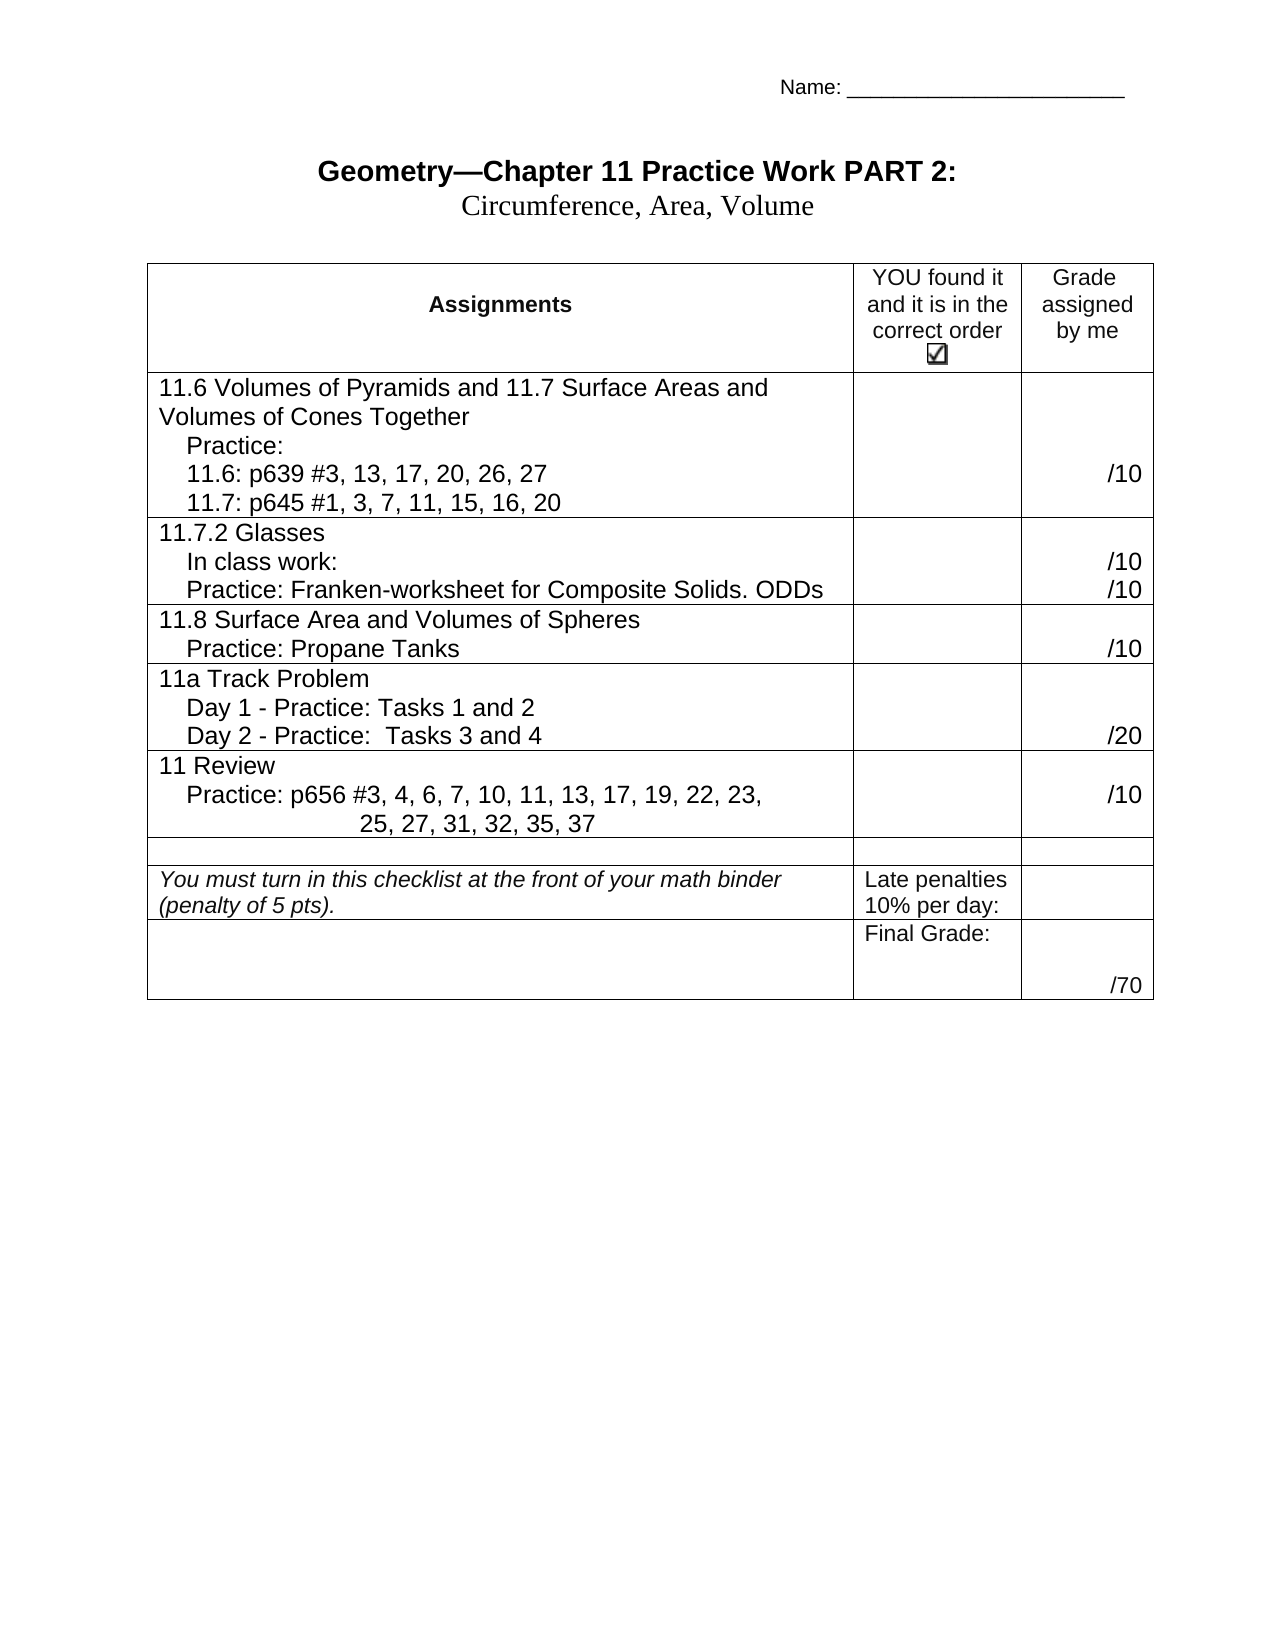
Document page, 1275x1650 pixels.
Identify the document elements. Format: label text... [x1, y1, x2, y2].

table_cell [854, 751, 1021, 837]
table_cell [854, 838, 1021, 865]
table_cell Late penalties 10% per day: [854, 866, 1021, 918]
table_cell /10 /10 [1022, 518, 1153, 604]
table_cell 11a Track Problem Day 1 - Practice: Tasks 1 and 2 Day 2 - Practice: Tasks 3 and 4 [148, 664, 853, 750]
table_cell Final Grade: [854, 920, 1021, 998]
table_cell [854, 605, 1021, 663]
table_cell [854, 518, 1021, 604]
table_cell [1022, 838, 1153, 865]
table_cell /70 [1022, 920, 1153, 998]
table_cell [148, 920, 853, 998]
table_cell 11.7.2 Glasses In class work: Practice: Franken-worksheet for Composite Solids. ODDs [148, 518, 853, 604]
table_cell [148, 838, 853, 865]
table_cell [854, 664, 1021, 750]
table_cell /10 [1022, 751, 1153, 837]
table_cell /10 [1022, 605, 1153, 663]
table_cell /10 [1022, 373, 1153, 517]
table_cell 11.6 Volumes of Pyramids and 11.7 Surface Areas and Volumes of Cones Together Practice: 11.6: p639 #3, 13, 17, 20, 26, 27 11.7: p645 #1, 3, 7, 11, 15, 16, 20 [148, 373, 853, 517]
table_header YOU found it and it is in the correct order [854, 264, 1021, 372]
table_cell [854, 373, 1021, 517]
table_header Assignments [148, 264, 853, 372]
table_cell 11.8 Surface Area and Volumes of Spheres Practice: Propane Tanks [148, 605, 853, 663]
table_header Grade assigned by me [1022, 264, 1153, 372]
table_cell You must turn in this checklist at the front of your math binder (penalty of 5 pts). [148, 866, 853, 918]
table_cell [1022, 866, 1153, 918]
picture [927, 343, 948, 365]
table_cell /20 [1022, 664, 1153, 750]
table_cell 11 Review Practice: p656 #3, 4, 6, 7, 10, 11, 13, 17, 19, 22, 23, 25, 27, 31, 32, 35, 37 [148, 751, 853, 837]
